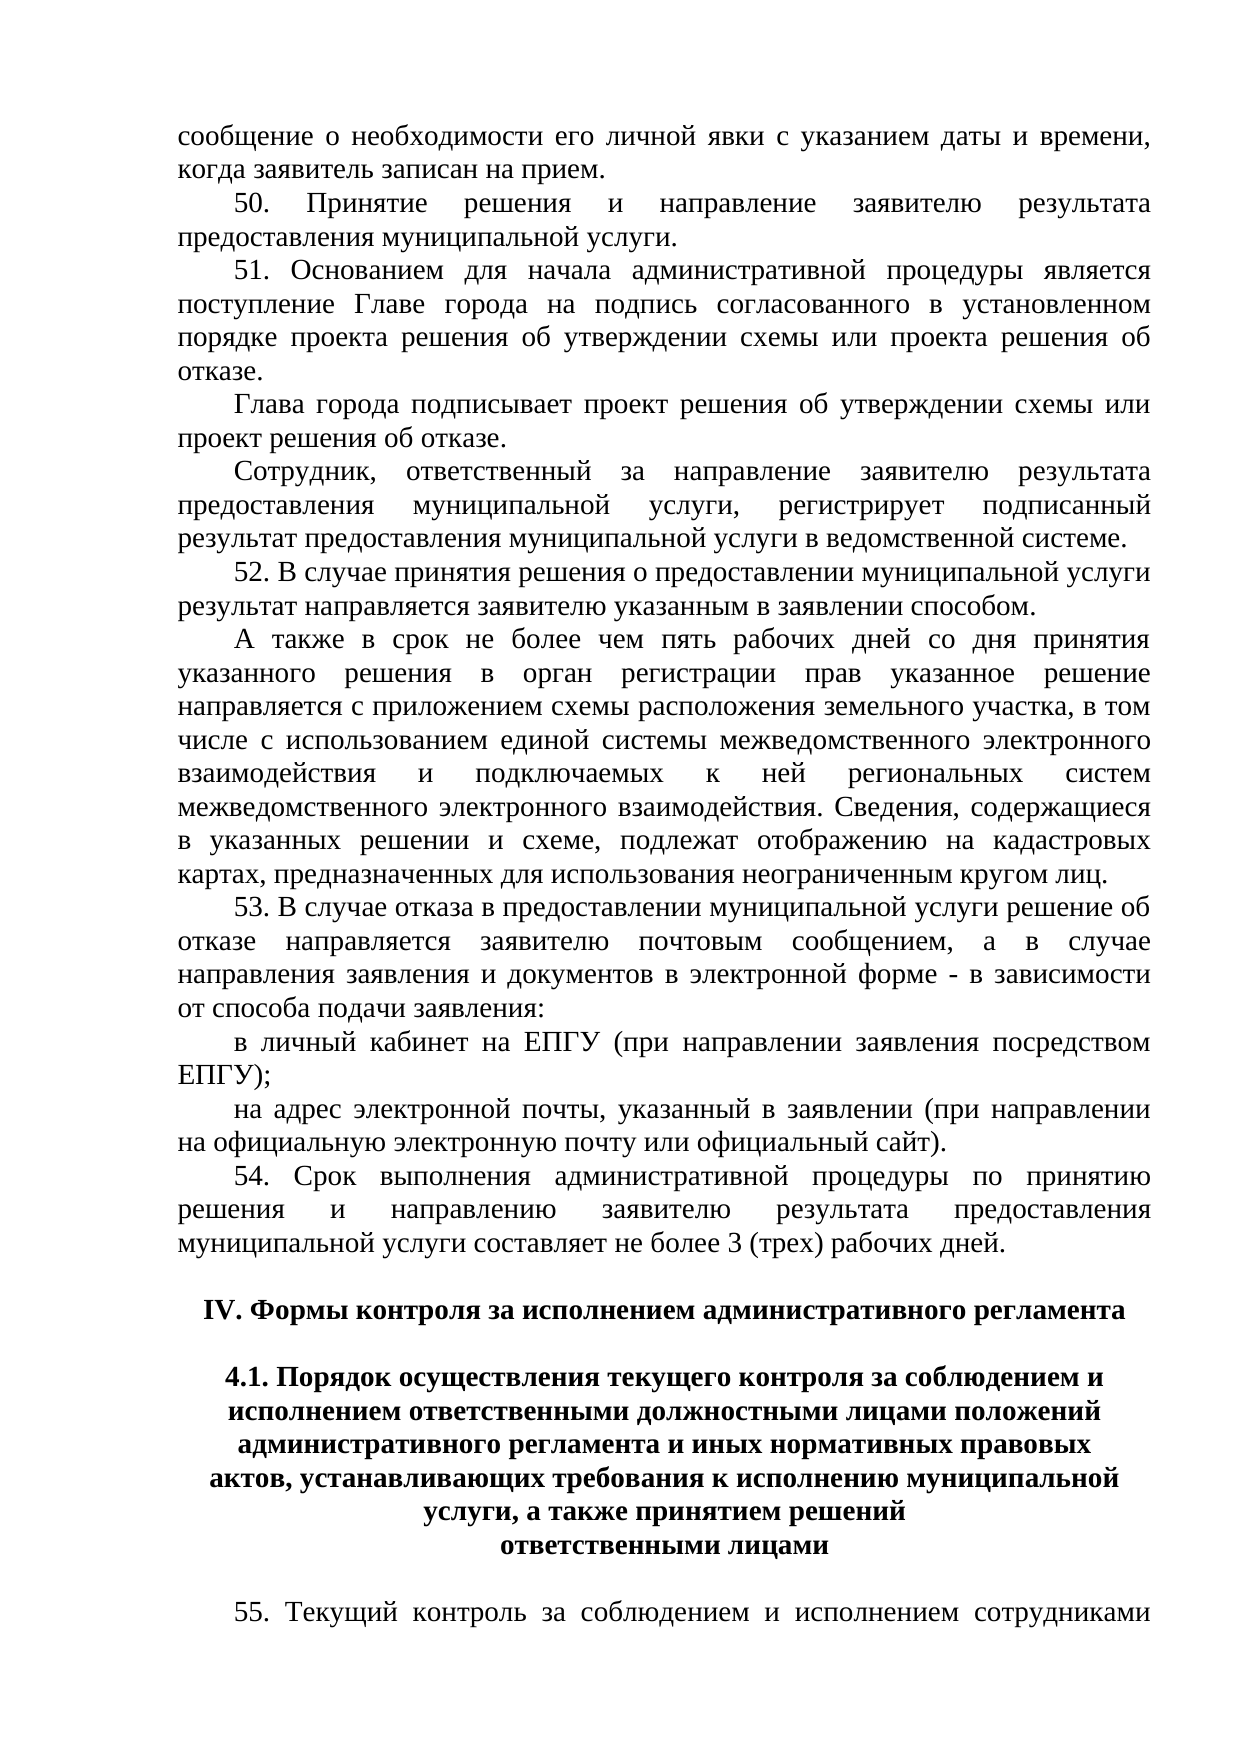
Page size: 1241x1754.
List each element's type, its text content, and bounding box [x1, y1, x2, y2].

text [177, 1594, 1152, 1627]
text IV. Формы контроля за исполнением административного регламента [177, 1292, 1152, 1326]
text 51. Основанием для начала административной процедуры является поступление Главе города на подпись согласованного в установленном порядке проекта решения об утверждении схемы или проекта решения об отказе. [177, 252, 1152, 386]
text актов, устанавливающих требования к исполнению муниципальной услуги, а также принятием решений [177, 1460, 1152, 1527]
text 53. В случае отказа в предоставлении муниципальной услуги решение об отказе направляется заявителю почтовым сообщением, а в случае направления заявления и документов в электронной форме - в зависимости от способа подачи заявления: [177, 889, 1152, 1024]
text 54. Срок выполнения административной процедуры по принятию решения и направлению заявителю результата предоставления муниципальной услуги составляет не более 3 (трех) рабочих дней. [177, 1158, 1152, 1258]
text в личный кабинет на ЕПГУ (при направлении заявления посредством ЕПГУ); [177, 1024, 1152, 1091]
text ответственными лицами [177, 1527, 1152, 1560]
text 4.1. Порядок осуществления текущего контроля за соблюдением и [177, 1359, 1152, 1393]
text административного регламента и иных нормативных правовых [177, 1426, 1152, 1460]
text Глава города подписывает проект решения об утверждении схемы или проект решения об отказе. [177, 386, 1152, 453]
text 50. Принятие решения и направление заявителю результата предоставления муниципальной услуги. [177, 185, 1152, 252]
text А также в срок не более чем пять рабочих дней со дня принятия указанного решения в орган регистрации прав указанное решение направляется с приложением схемы расположения земельного участка, в том числе с использованием единой системы межведомственного электронного взаимодействия и подключаемых к ней региональных систем межведомственного электронного взаимодействия. Сведения, содержащиеся в указанных решении и схеме, подлежат отображению на кадастровых картах, предназначенных для использования неограниченным кругом лиц. [177, 621, 1152, 889]
text исполнением ответственными должностными лицами положений [177, 1393, 1152, 1426]
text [177, 118, 1152, 185]
text на адрес электронной почты, указанный в заявлении (при направлении на официальную электронную почту или официальный сайт). [177, 1091, 1152, 1158]
text Сотрудник, ответственный за направление заявителю результата предоставления муниципальной услуги, регистрирует подписанный результат предоставления муниципальной услуги в ведомственной системе. [177, 453, 1152, 554]
text 52. В случае принятия решения о предоставлении муниципальной услуги результат направляется заявителю указанным в заявлении способом. [177, 554, 1152, 621]
